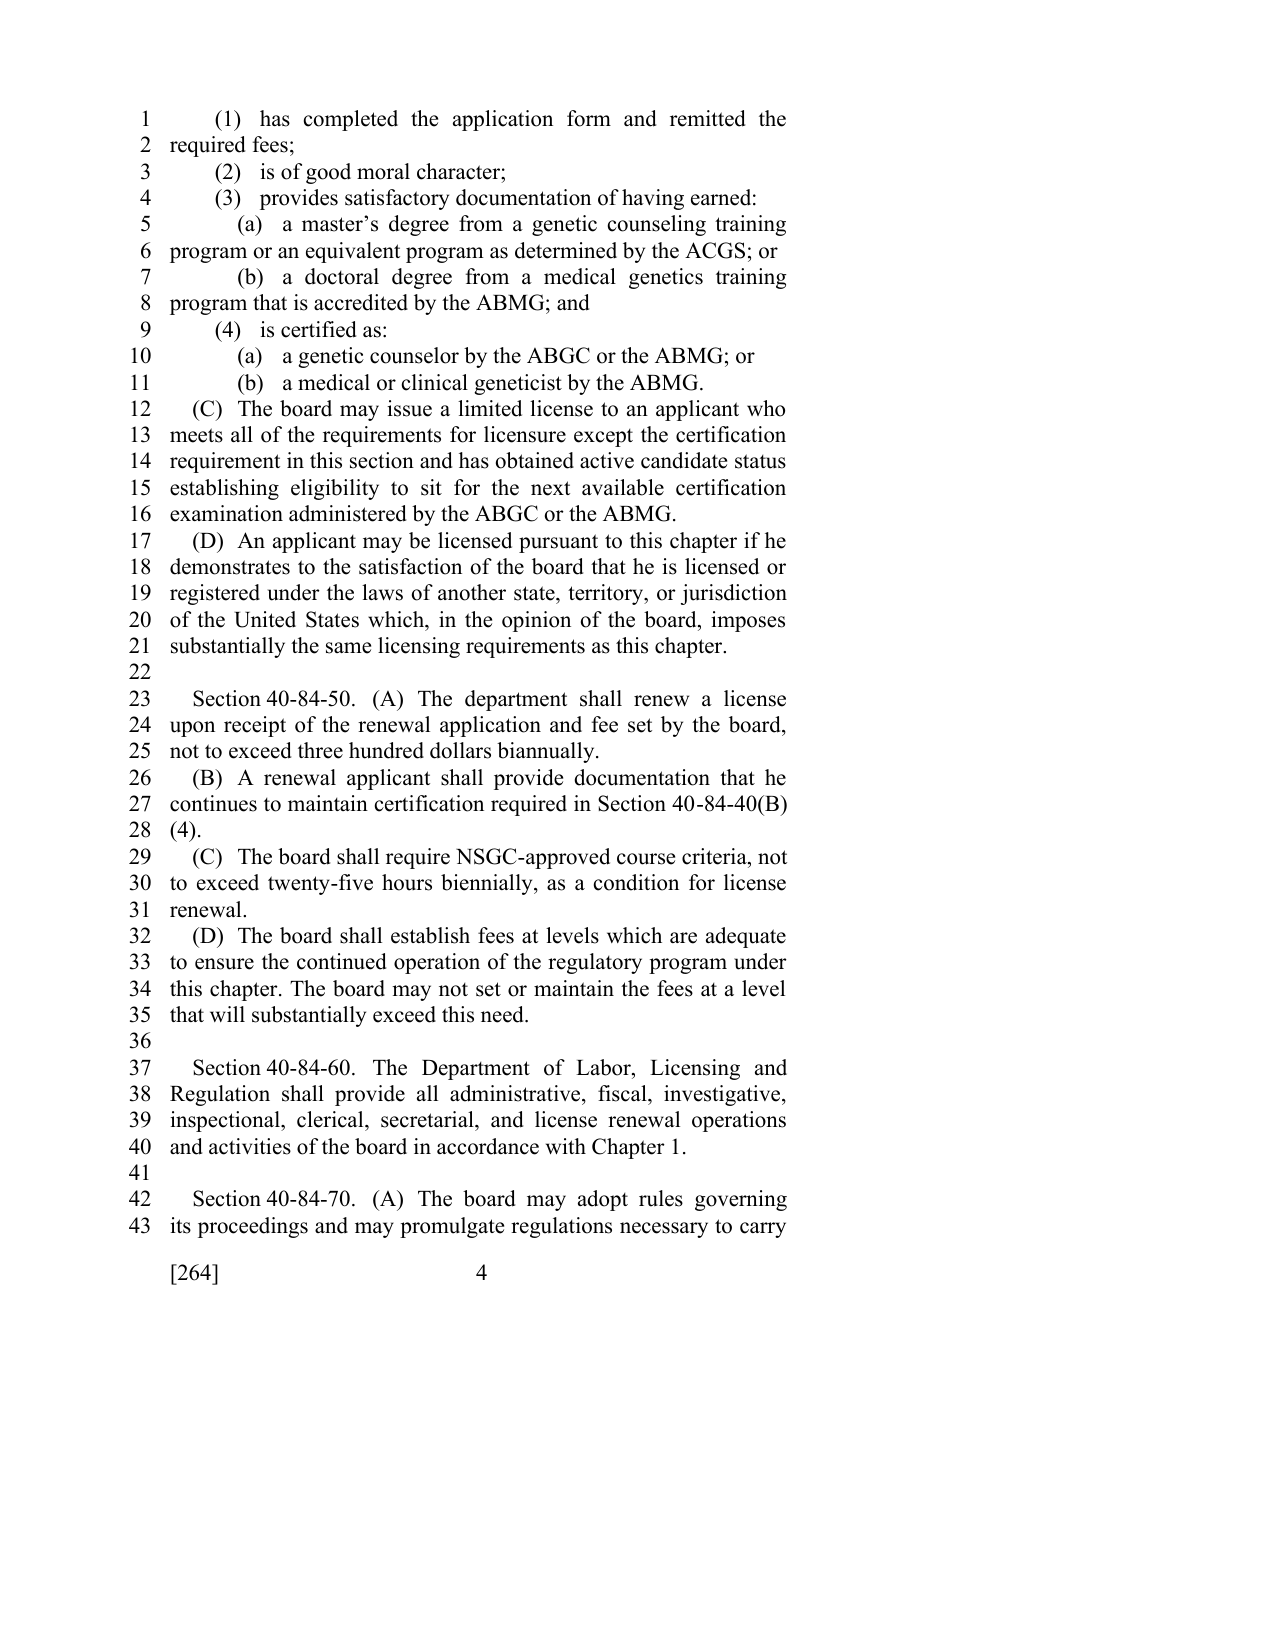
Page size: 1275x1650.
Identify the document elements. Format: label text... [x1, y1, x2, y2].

text Section 40-84-50. (A) The department shall renew a license upon receipt of the renewal application and fee set by the board, not to exceed three hundred dollars biannually. [169, 685, 787, 764]
text (b) a doctoral degree from a medical genetics training program that is accredited by the ABMG; and [169, 263, 787, 316]
text (2) is of good moral character; [169, 158, 787, 184]
text Section 40-84-60. The Department of Labor, Licensing and Regulation shall provide all administrative, fiscal, investigative, inspectional, clerical, secretarial, and license renewal operations and activities of the board in accordance with Chapter 1. [169, 1054, 787, 1159]
text (1) has completed the application form and remitted the required fees; [169, 105, 787, 158]
text (a) a genetic counselor by the ABGC or the ABMG; or [169, 342, 787, 368]
text (3) provides satisfactory documentation of having earned: [169, 184, 787, 210]
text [169, 1186, 787, 1238]
text (D) The board shall establish fees at levels which are adequate to ensure the continued operation of the regulatory program under this chapter. The board may not set or maintain the fees at a level that will substantially exceed this need. [169, 922, 787, 1027]
text (B) A renewal applicant shall provide documentation that he continues to maintain certification required in Section 40-84-40(B)(4). [169, 764, 787, 843]
text (a) a master’s degree from a genetic counseling training program or an equivalent program as determined by the ACGS; or [169, 210, 787, 263]
text (C) The board shall require NSGC-approved course criteria, not to exceed twenty-five hours biennially, as a condition for license renewal. [169, 843, 787, 922]
text (D) An applicant may be licensed pursuant to this chapter if he demonstrates to the satisfaction of the board that he is licensed or registered under the laws of another state, territory, or jurisdiction of the United States which, in the opinion of the board, imposes substantially the same licensing requirements as this chapter. [169, 527, 787, 658]
text (4) is certified as: [169, 316, 787, 342]
text (C) The board may issue a limited license to an applicant who meets all of the requirements for licensure except the certification requirement in this section and has obtained active candidate status establishing eligibility to sit for the next available certification examination administered by the ABGC or the ABMG. [169, 395, 787, 527]
text (b) a medical or clinical geneticist by the ABMG. [169, 368, 787, 395]
